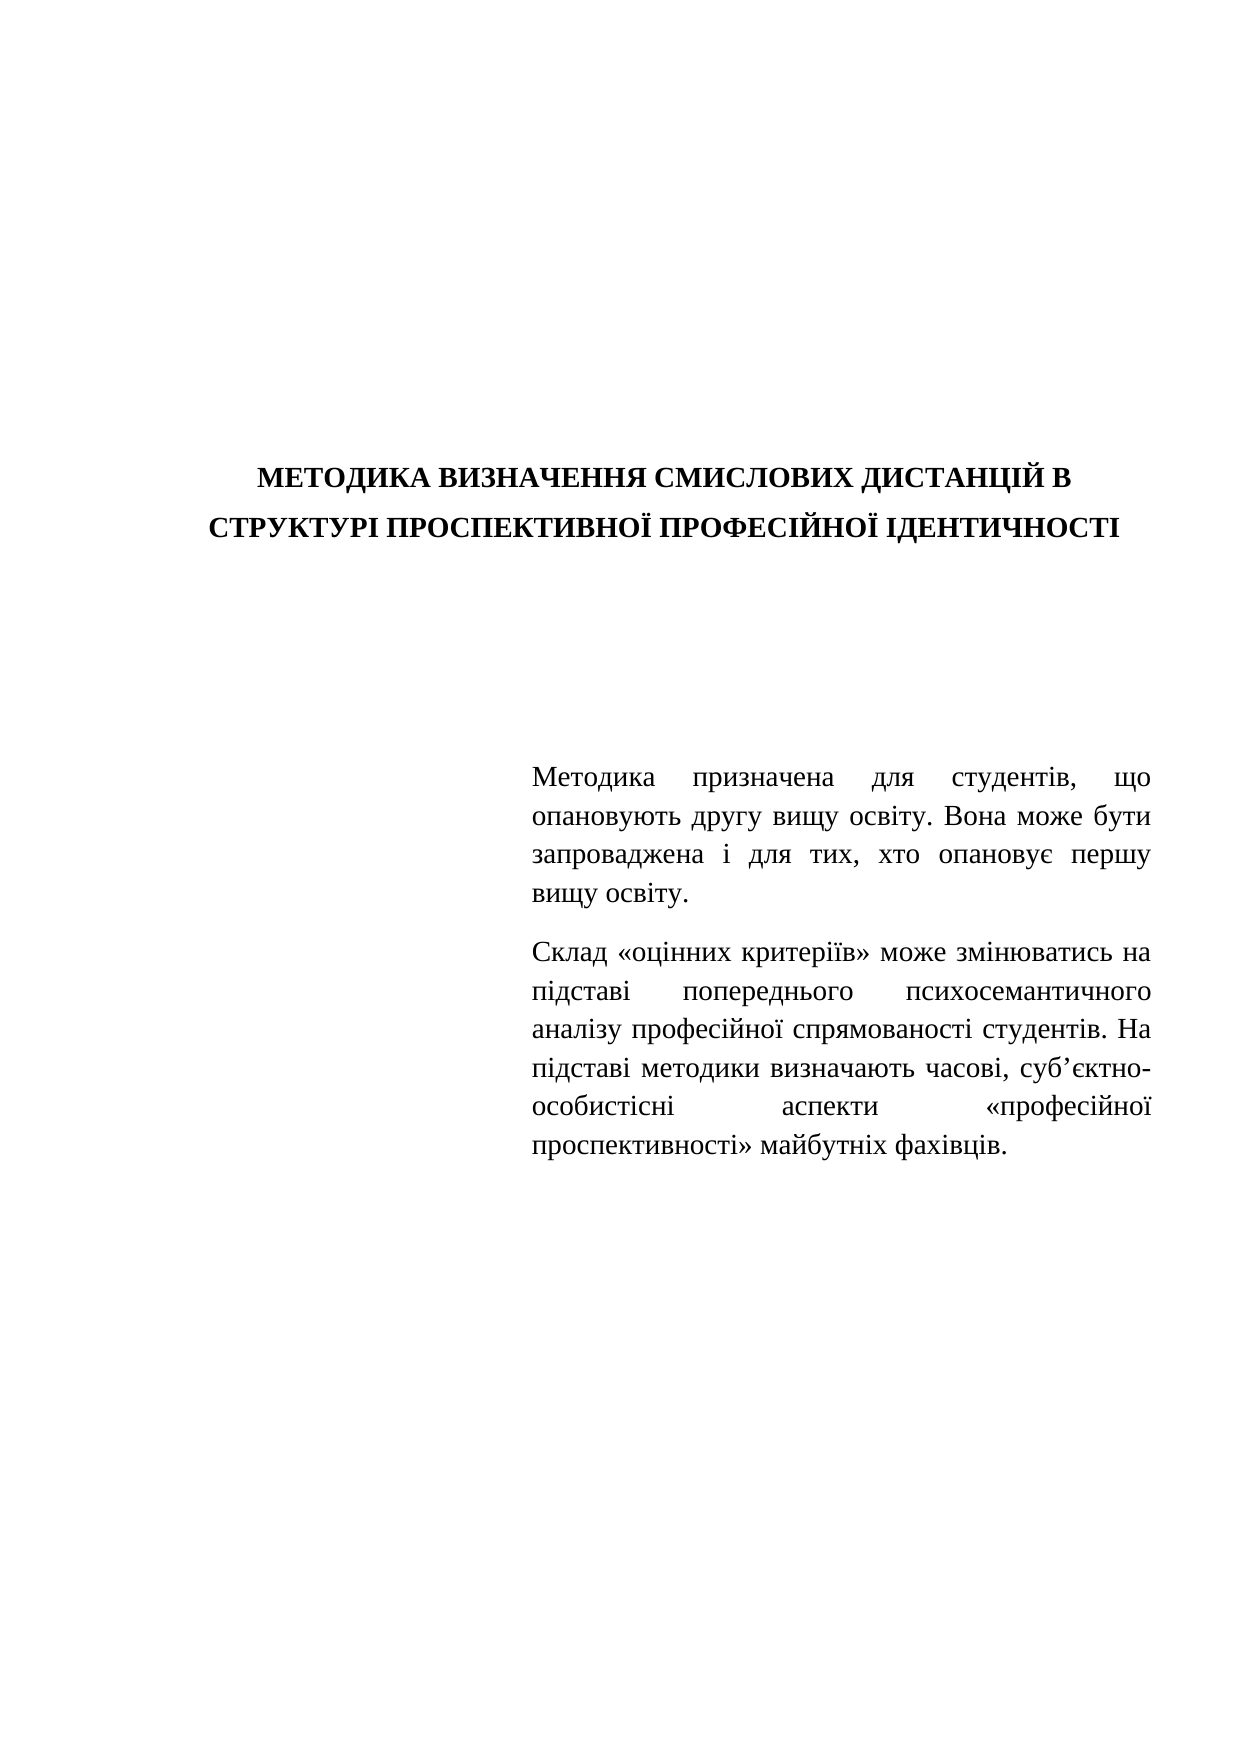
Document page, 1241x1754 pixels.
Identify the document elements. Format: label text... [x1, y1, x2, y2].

text МЕТОДИКА ВИЗНАЧЕННЯ СМИСЛОВИХ ДИСТАНЦІЙ В СТРУКТУРІ ПРОСПЕКТИВНОЇ ПРОФЕСІЙНОЇ ІДЕНТИЧНОСТІ [177, 460, 1152, 543]
text Склад «оцінних критеріїв» може змінюватись на підставі попереднього психосемантичного аналізу професійної спрямованості студентів. На підставі методики визначають часові, суб’єктно-особистісні аспекти «професійної проспективності» майбутніх фахівців. [532, 934, 1152, 1161]
text Методика призначена для студентів, що опановують другу вищу освіту. Вона може бути запроваджена і для тих, хто опановує першу вищу освіту. [532, 759, 1152, 908]
